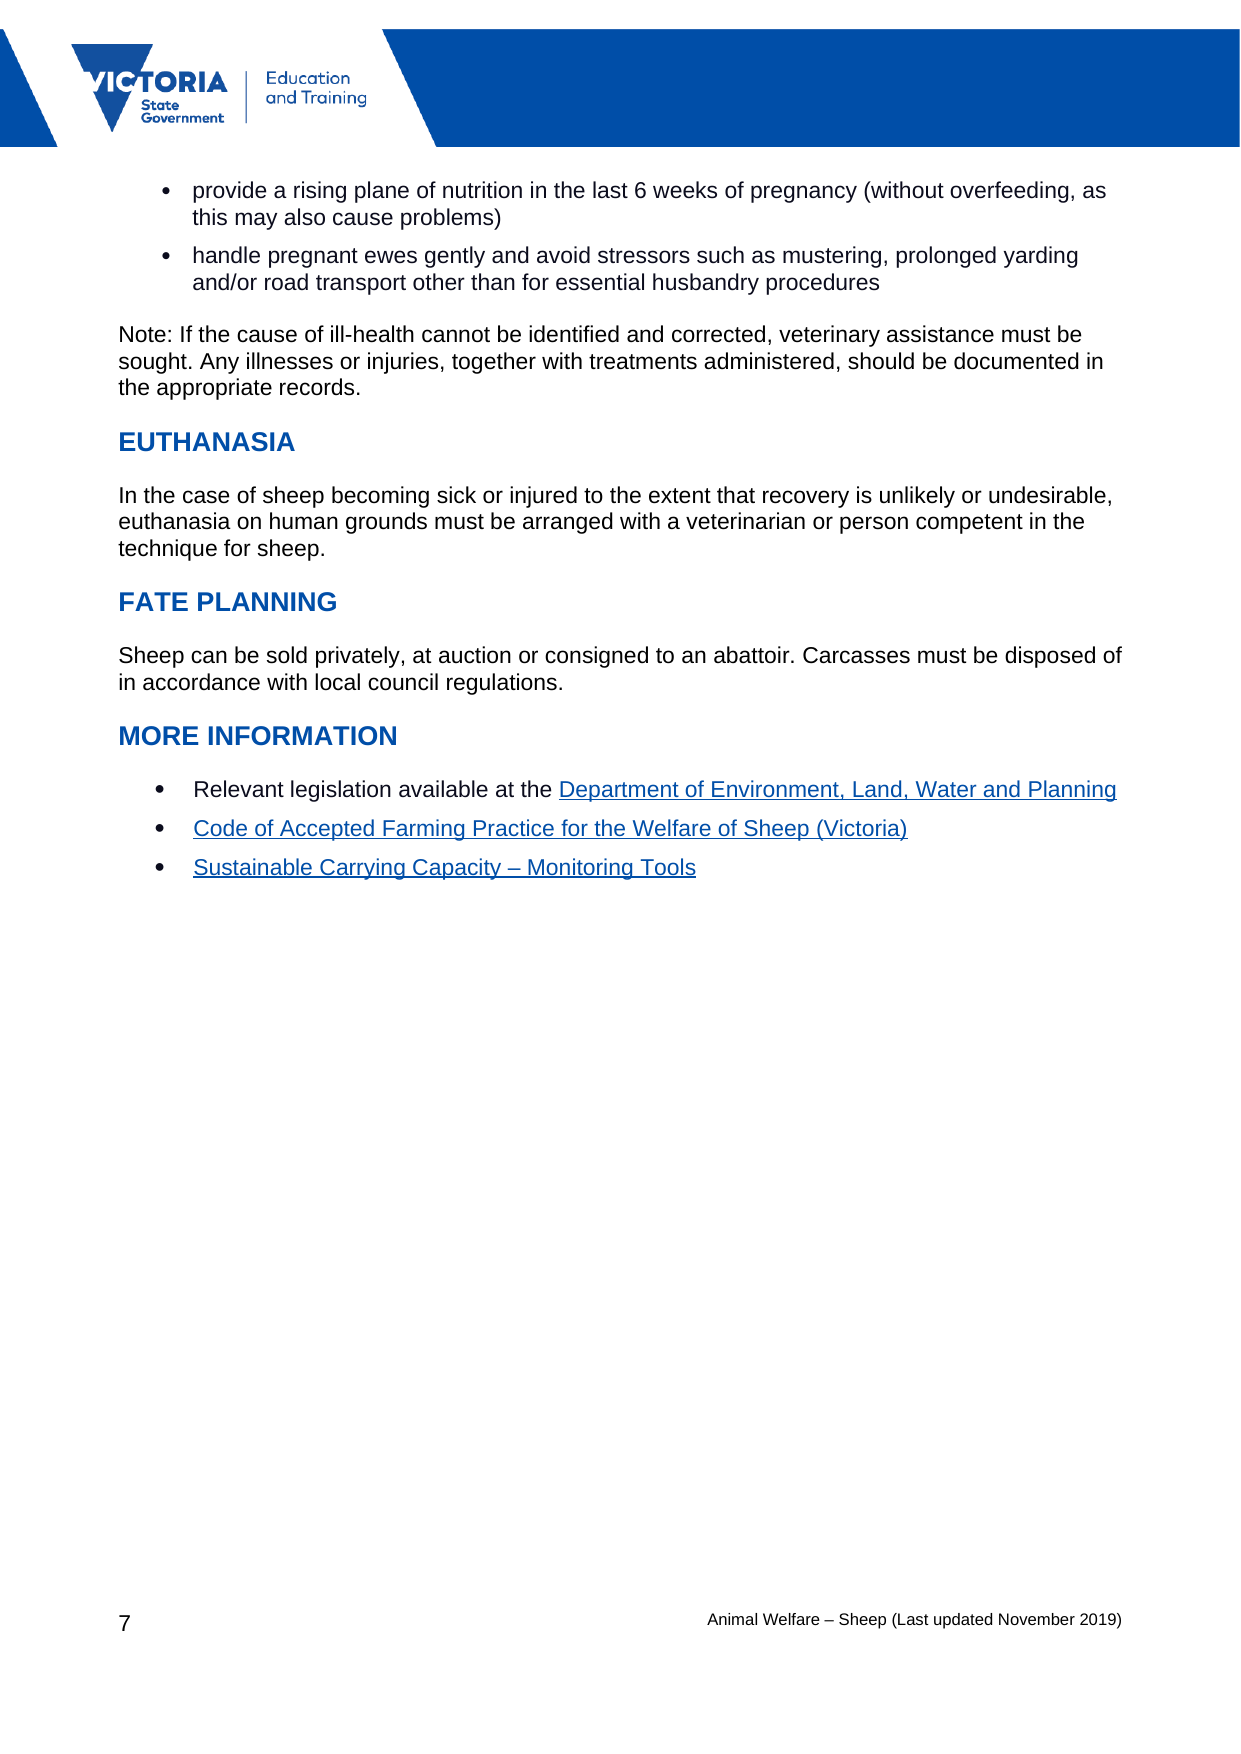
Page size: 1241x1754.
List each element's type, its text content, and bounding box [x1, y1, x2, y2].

subtitle Fate planning [118, 586, 1122, 617]
list Sustainable Carrying Capacity – Monitoring Tools [156, 854, 1122, 880]
text Note: If the cause of ill-health cannot be identified and corrected, veterinary assistance must be sought. Any illnesses or injuries, together with treatments administered, should be documented in the appropriate records. [118, 321, 1122, 401]
list provide a rising plane of nutrition in the last 6 weeks of pregnancy (without overfeeding, as this may also cause problems) [162, 177, 1122, 230]
text Sheep can be sold privately, at auction or consigned to an abattoir. Carcasses must be disposed of in accordance with local council regulations. [118, 642, 1122, 695]
subtitle More information [118, 720, 1122, 751]
list Relevant legislation available at the Department of Environment, Land, Water and Planning [156, 776, 1122, 802]
text In the case of sheep becoming sick or injured to the extent that recovery is unlikely or undesirable, euthanasia on human grounds must be arranged with a veterinarian or person competent in the technique for sheep. [118, 482, 1122, 561]
list handle pregnant ewes gently and avoid stressors such as mustering, prolonged yarding and/or road transport other than for essential husbandry procedures [162, 242, 1122, 295]
subtitle Euthanasia [118, 426, 1122, 457]
list Code of Accepted Farming Practice for the Welfare of Sheep (Victoria) [156, 815, 1122, 841]
picture [0, 0, 1240, 1754]
